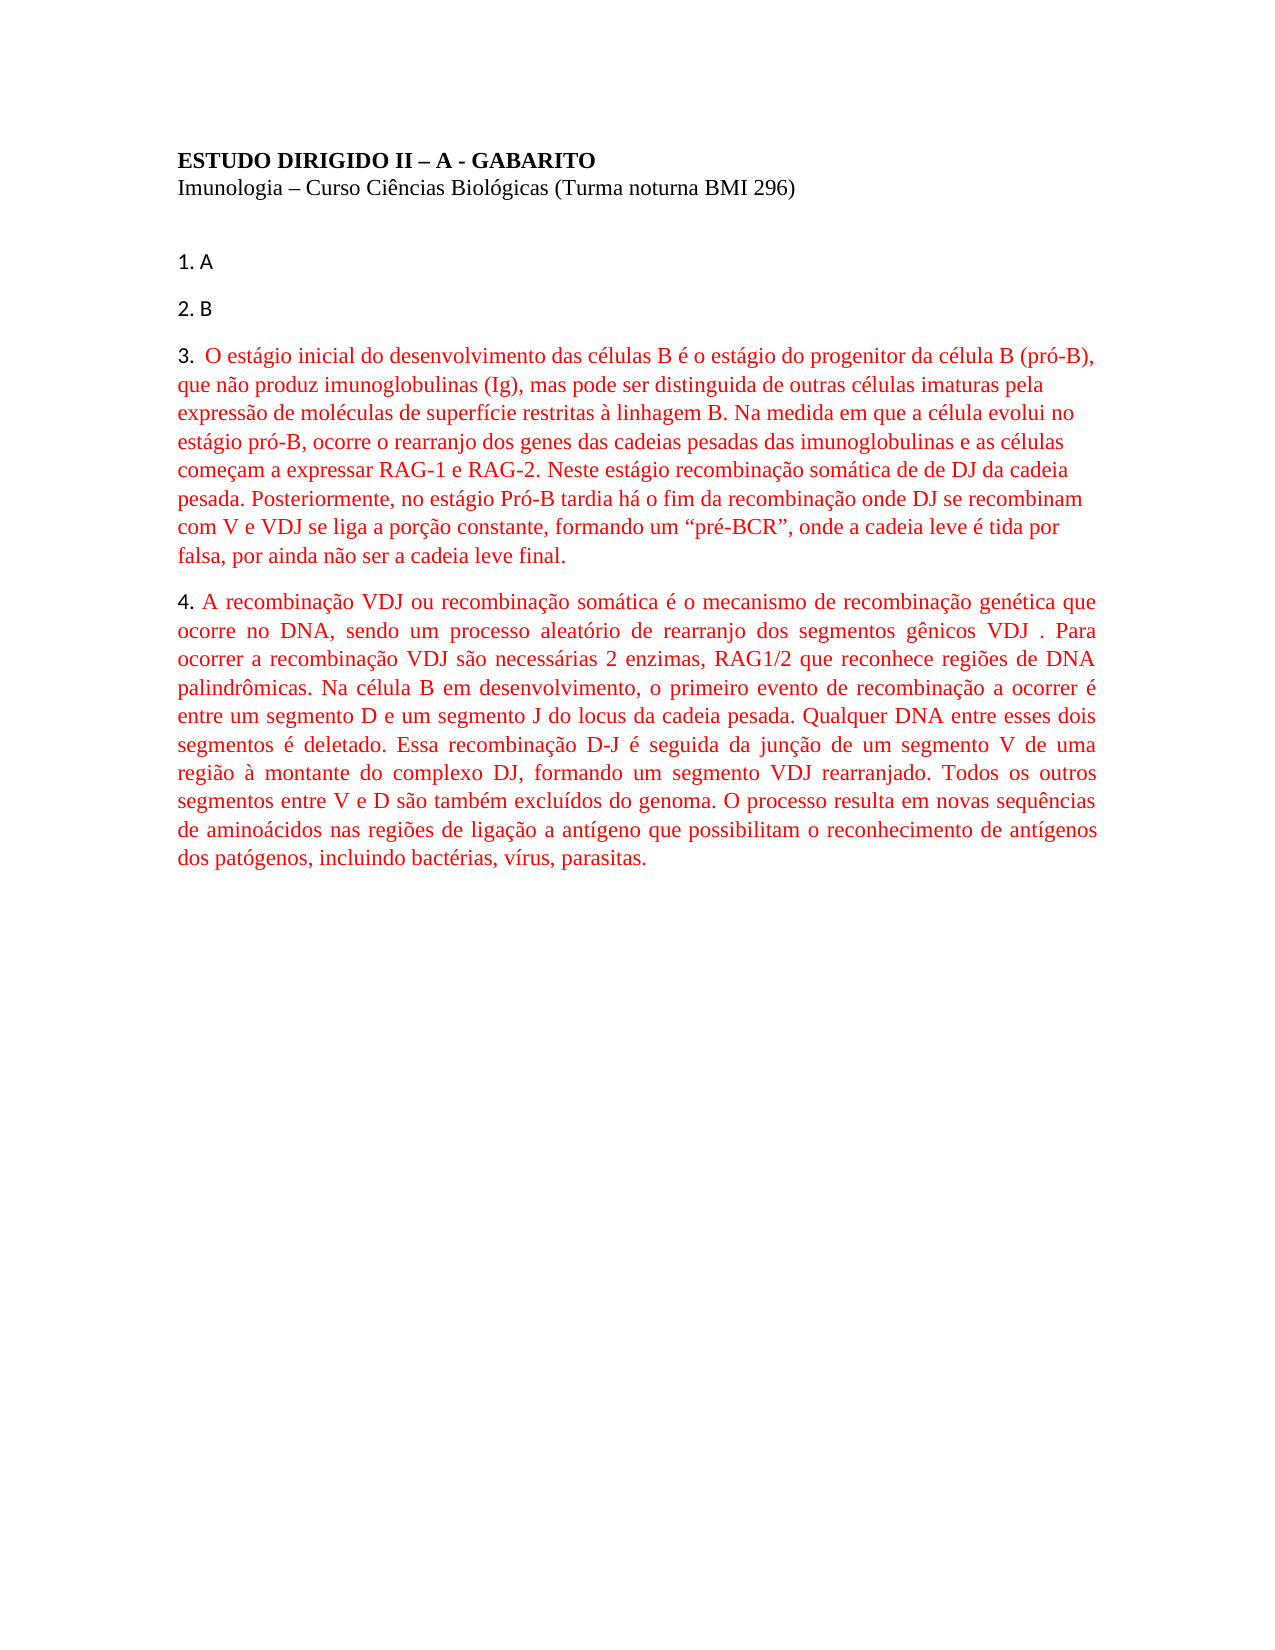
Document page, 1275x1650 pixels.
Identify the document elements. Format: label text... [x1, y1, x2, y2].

text 2. B [177, 294, 1098, 322]
text Imunologia – Curso Ciências Biológicas (Turma noturna BMI 296) [177, 174, 1098, 200]
text 3. O estágio inicial do desenvolvimento das células B é o estágio do progenitor da célula B (pró-B), que não produz imunoglobulinas (Ig), mas pode ser distinguida de outras células imaturas pela expressão de moléculas de superfície restritas à linhagem B. Na medida em que a célula evolui no estágio pró-B, ocorre o rearranjo dos genes das cadeias pesadas das imunoglobulinas e as células começam a expressar RAG-1 e RAG-2. Neste estágio recombinação somática de de DJ da cadeia pesada. Posteriormente, no estágio Pró-B tardia há o fim da recombinação onde DJ se recombinam com V e VDJ se liga a porção constante, formando um “pré-BCR”, onde a cadeia leve é tida por falsa, por ainda não ser a cadeia leve final. [177, 341, 1098, 568]
text ESTUDO DIRIGIDO II – A - GABARITO [177, 148, 1098, 174]
text 1. A [177, 247, 1098, 275]
text 4. A recombinação VDJ ou recombinação somática é o mecanismo de recombinação genética que ocorre no DNA, sendo um processo aleatório de rearranjo dos segmentos gênicos VDJ . Para ocorrer a recombinação VDJ são necessárias 2 enzimas, RAG1/2 que reconhece regiões de DNA palindrômicas. Na célula B em desenvolvimento, o primeiro evento de recombinação a ocorrer é entre um segmento D e um segmento J do locus da cadeia pesada. Qualquer DNA entre esses dois segmentos é deletado. Essa recombinação D-J é seguida da junção de um segmento V de uma região à montante do complexo DJ, formando um segmento VDJ rearranjado. Todos os outros segmentos entre V e D são também excluídos do genoma. O processo resulta em novas sequências de aminoácidos nas regiões de ligação a antígeno que possibilitam o reconhecimento de antígenos dos patógenos, incluindo bactérias, vírus, parasitas. [177, 587, 1098, 871]
